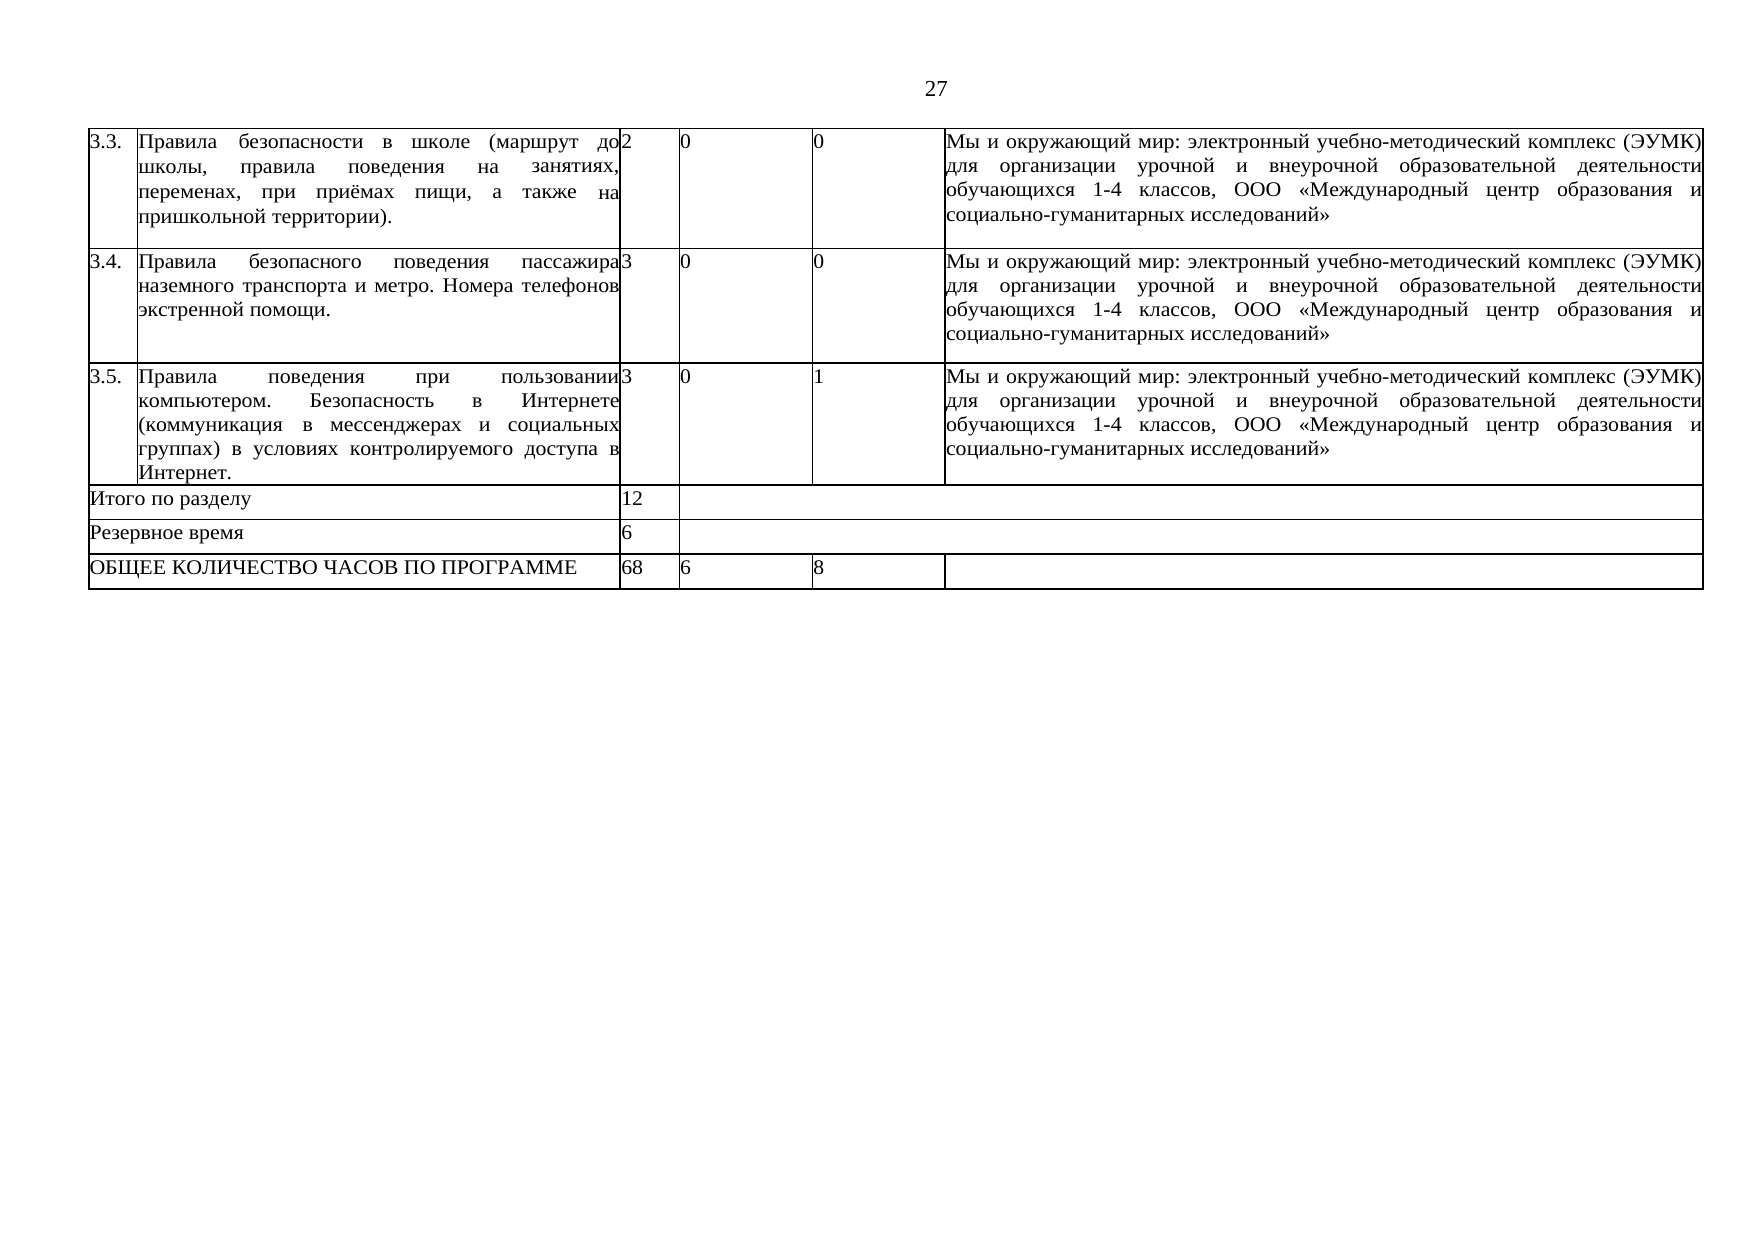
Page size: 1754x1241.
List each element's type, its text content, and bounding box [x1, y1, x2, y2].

table_cell [680, 520, 1702, 553]
table_cell 0 [680, 364, 812, 484]
table_cell Резервное время [90, 520, 619, 553]
table_cell Итого по разделу [90, 486, 619, 519]
table_cell 3.5. [90, 364, 137, 484]
table_cell 2 [621, 129, 679, 247]
table_cell 0 [680, 249, 812, 362]
table_cell 3 [621, 249, 679, 362]
table_cell 6 [621, 520, 679, 553]
table_cell 0 [813, 249, 944, 362]
table_cell 6 [680, 555, 812, 588]
table_cell 12 [621, 486, 679, 519]
table_cell 3 [621, 364, 679, 484]
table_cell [946, 129, 1702, 247]
table_cell [680, 486, 1702, 519]
table_cell 8 [813, 555, 944, 588]
table_cell 1 [813, 364, 944, 484]
table_cell 0 [813, 129, 944, 247]
table_cell 3.3. [90, 129, 137, 247]
table_cell Правила поведения при пользовании компьютером. Безопасность в Интернете (коммуникация в мессенджерах и социальных группах) в условиях контролируемого доступа в Интернет. [138, 364, 619, 484]
table_cell 68 [621, 555, 679, 588]
table_cell Правила безопасности в школе (маршрут до школы, правила поведения на занятиях, переменах, при приёмах пищи, а также на пришкольной территории). [138, 129, 619, 247]
table_cell 3.4. [90, 249, 137, 362]
table_cell [946, 555, 1702, 588]
table_cell 0 [680, 129, 812, 247]
table_cell ОБЩЕЕ КОЛИЧЕСТВО ЧАСОВ ПО ПРОГРАММЕ [90, 555, 619, 588]
table_cell Правила безопасного поведения пассажира наземного транспорта и метро. Номера телефонов экстренной помощи. [138, 249, 619, 362]
